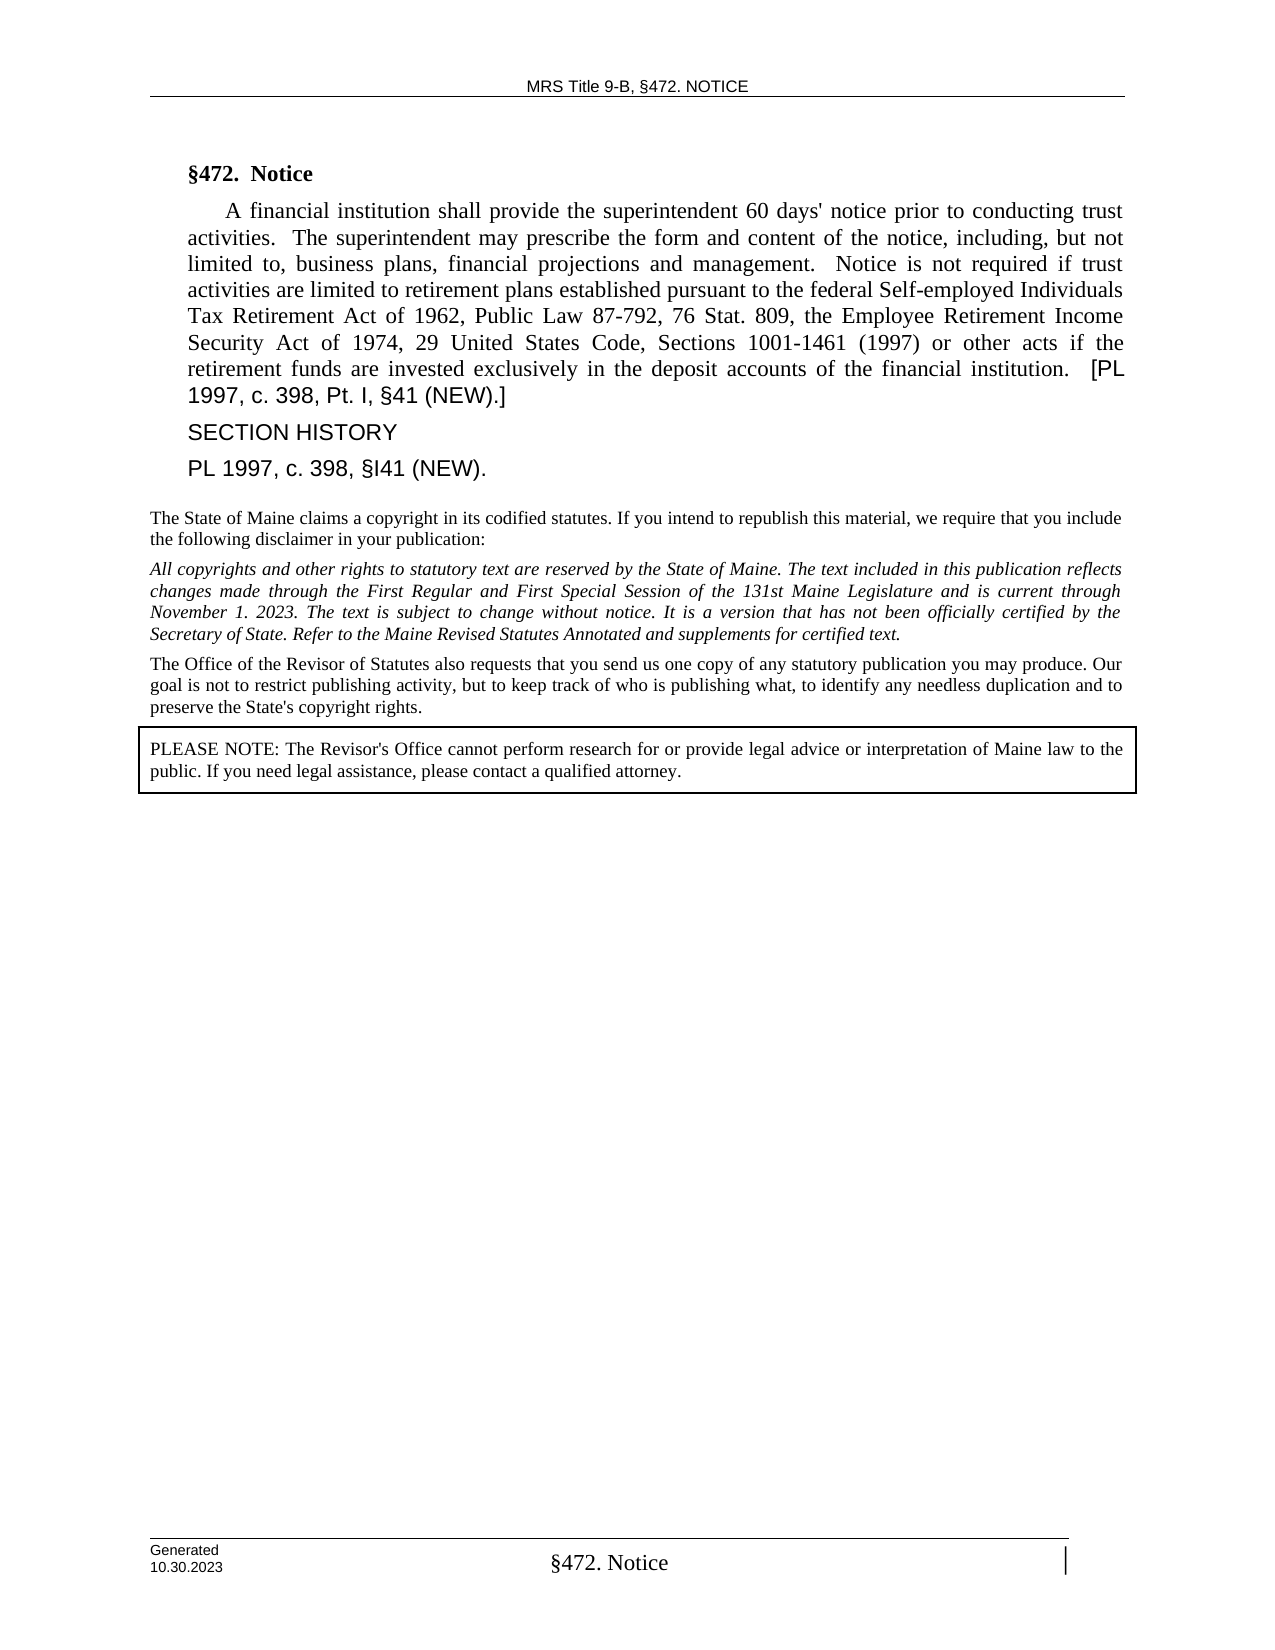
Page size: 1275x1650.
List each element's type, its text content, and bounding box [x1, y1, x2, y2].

text The Office of the Revisor of Statutes also requests that you send us one copy of any statutory publication you may produce. Our goal is not to restrict publishing activity, but to keep track of who is publishing what, to identify any needless duplication and to preserve the State's copyright rights. [150, 653, 1125, 717]
text PL 1997, c. 398, §I41 (NEW). [187, 455, 1125, 482]
text The State of Maine claims a copyright in its codified statutes. If you intend to republish this material, we require that you include the following disclaimer in your publication: [150, 507, 1125, 550]
text §472. Notice [187, 160, 1125, 187]
text PLEASE NOTE: The Revisor's Office cannot perform research for or provide legal advice or interpretation of Maine law to the public. If you need legal assistance, please contact a qualified attorney. [140, 728, 1135, 792]
text A financial institution shall provide the superintendent 60 days' notice prior to conducting trust activities. The superintendent may prescribe the form and content of the notice, including, but not limited to, business plans, financial projections and management. Notice is not required if trust activities are limited to retirement plans established pursuant to the federal Self-employed Individuals Tax Retirement Act of 1962, Public Law 87-792, 76 Stat. 809, the Employee Retirement Income Security Act of 1974, 29 United States Code, Sections 1001-1461 (1997) or other acts if the retirement funds are invested exclusively in the deposit accounts of the financial institution. [PL 1997, c. 398, Pt. I, §41 (NEW).] [187, 197, 1125, 408]
text All copyrights and other rights to statutory text are reserved by the State of Maine. The text included in this publication reflects changes made through the First Regular and First Special Session of the 131st Maine Legislature and is current through November 1. 2023 . The text is subject to change without notice. It is a version that has not been officially certified by the Secretary of State. Refer to the Maine Revised Statutes Annotated and supplements for certified text. [150, 558, 1125, 644]
text SECTION HISTORY [187, 418, 1125, 445]
